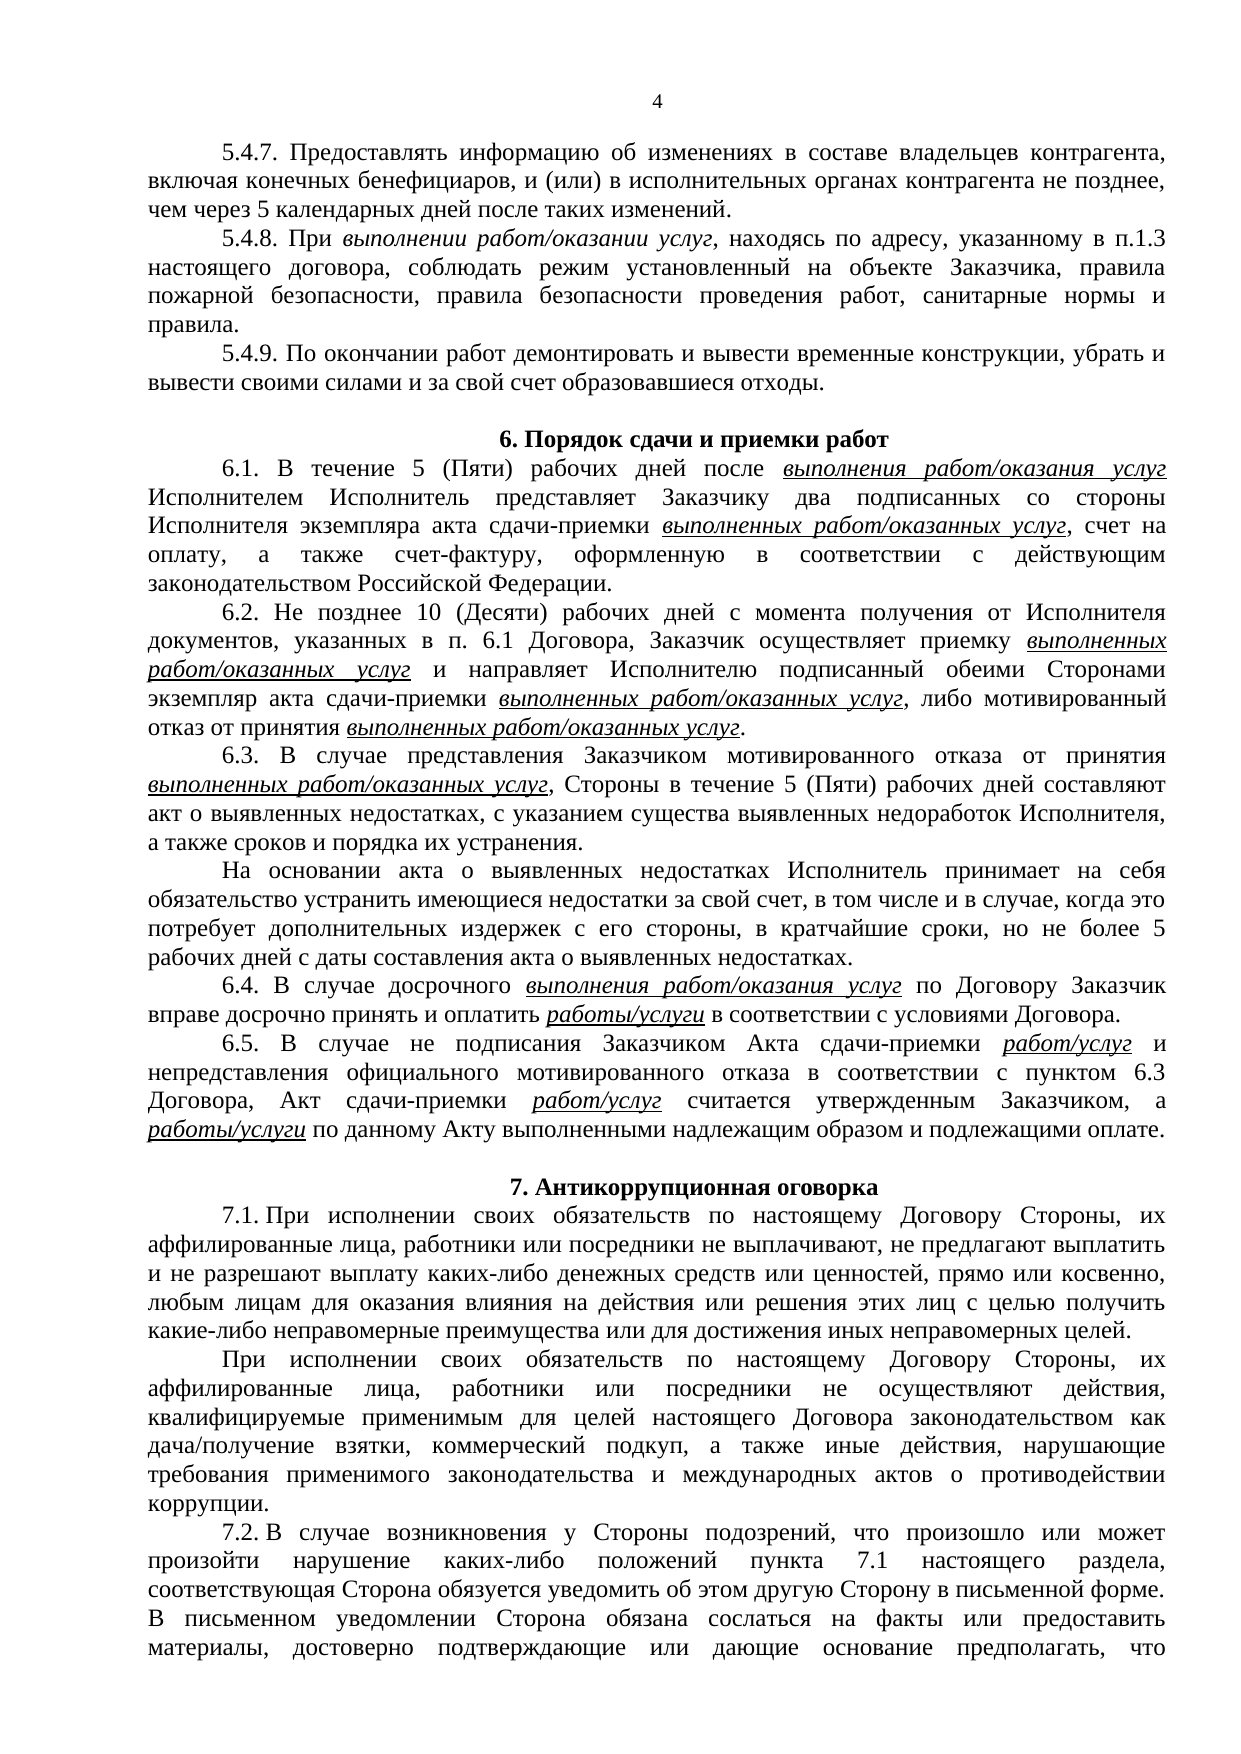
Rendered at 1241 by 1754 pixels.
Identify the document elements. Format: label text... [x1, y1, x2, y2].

text На основании акта о выявленных недостатках Исполнитель принимает на себя обязательство устранить имеющиеся недостатки за свой счет, в том числе и в случае, когда это потребует дополнительных издержек с его стороны, в кратчайшие сроки, но не более 5 рабочих дней с даты составления акта о выявленных недостатках. [148, 856, 1167, 971]
subtitle 6. Порядок сдачи и приемки работ [148, 424, 1167, 453]
text 6.1. В течение 5 (Пяти) рабочих дней после выполнения работ/оказания услуг Исполнителем Исполнитель представляет Заказчику два подписанных со стороны Исполнителя экземпляра акта сдачи-приемки выполненных работ/оказанных услуг, счет на оплату, а также счет-фактуру, оформленную в соответствии с действующим законодательством Российской Федерации. [148, 453, 1167, 597]
text 5.4.8. При выполнении работ/оказании услуг, находясь по адресу, указанному в п.1.3 настоящего договора, соблюдать режим установленный на объекте Заказчика, правила пожарной безопасности, правила безопасности проведения работ, санитарные нормы и правила. [148, 223, 1167, 338]
text 5.4.9. По окончании работ демонтировать и вывести временные конструкции, убрать и вывести своими силами и за свой счет образовавшиеся отходы. [148, 338, 1167, 396]
text При исполнении своих обязательств по настоящему Договору Стороны, их аффилированные лица, работники или посредники не осуществляют действия, квалифицируемые применимым для целей настоящего Договора законодательством как дача/получение взятки, коммерческий подкуп, а также иные действия, нарушающие требования применимого законодательства и международных актов о противодействии коррупции. [148, 1344, 1167, 1517]
text 6.5. В случае не подписания Заказчиком Акта сдачи-приемки работ/услуг и непредставления официального мотивированного отказа в соответствии с пунктом 6.3 Договора, Акт сдачи-приемки работ/услуг считается утвержденным Заказчиком, а работы/услуги по данному Акту выполненными надлежащим образом и подлежащими оплате. [148, 1028, 1167, 1143]
text 7.1. При исполнении своих обязательств по настоящему Договору Стороны, их аффилированные лица, работники или посредники не выплачивают, не предлагают выплатить и не разрешают выплату каких-либо денежных средств или ценностей, прямо или косвенно, любым лицам для оказания влияния на действия или решения этих лиц с целью получить какие-либо неправомерные преимущества или для достижения иных неправомерных целей. [148, 1201, 1167, 1344]
text 5.4.7. Предоставлять информацию об изменениях в составе владельцев контрагента, включая конечных бенефициаров, и (или) в исполнительных органах контрагента не позднее, чем через 5 календарных дней после таких изменений. [148, 137, 1167, 223]
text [148, 1517, 1167, 1661]
subtitle 7. Антикоррупционная оговорка [148, 1172, 1167, 1201]
text 6.3. В случае представления Заказчиком мотивированного отказа от принятия выполненных работ/оказанных услуг, Стороны в течение 5 (Пяти) рабочих дней составляют акт о выявленных недостатках, с указанием существа выявленных недоработок Исполнителя, а также сроков и порядка их устранения. [148, 741, 1167, 856]
text 6.4. В случае досрочного выполнения работ/оказания услуг по Договору Заказчик вправе досрочно принять и оплатить работы/услуги в соответствии с условиями Договора. [148, 971, 1167, 1028]
text 6.2. Не позднее 10 (Десяти) рабочих дней с момента получения от Исполнителя документов, указанных в п. 6.1 Договора, Заказчик осуществляет приемку выполненных работ/оказанных услуг и направляет Исполнителю подписанный обеими Сторонами экземпляр акта сдачи-приемки выполненных работ/оказанных услуг, либо мотивированный отказ от принятия выполненных работ/оказанных услуг. [148, 597, 1167, 741]
